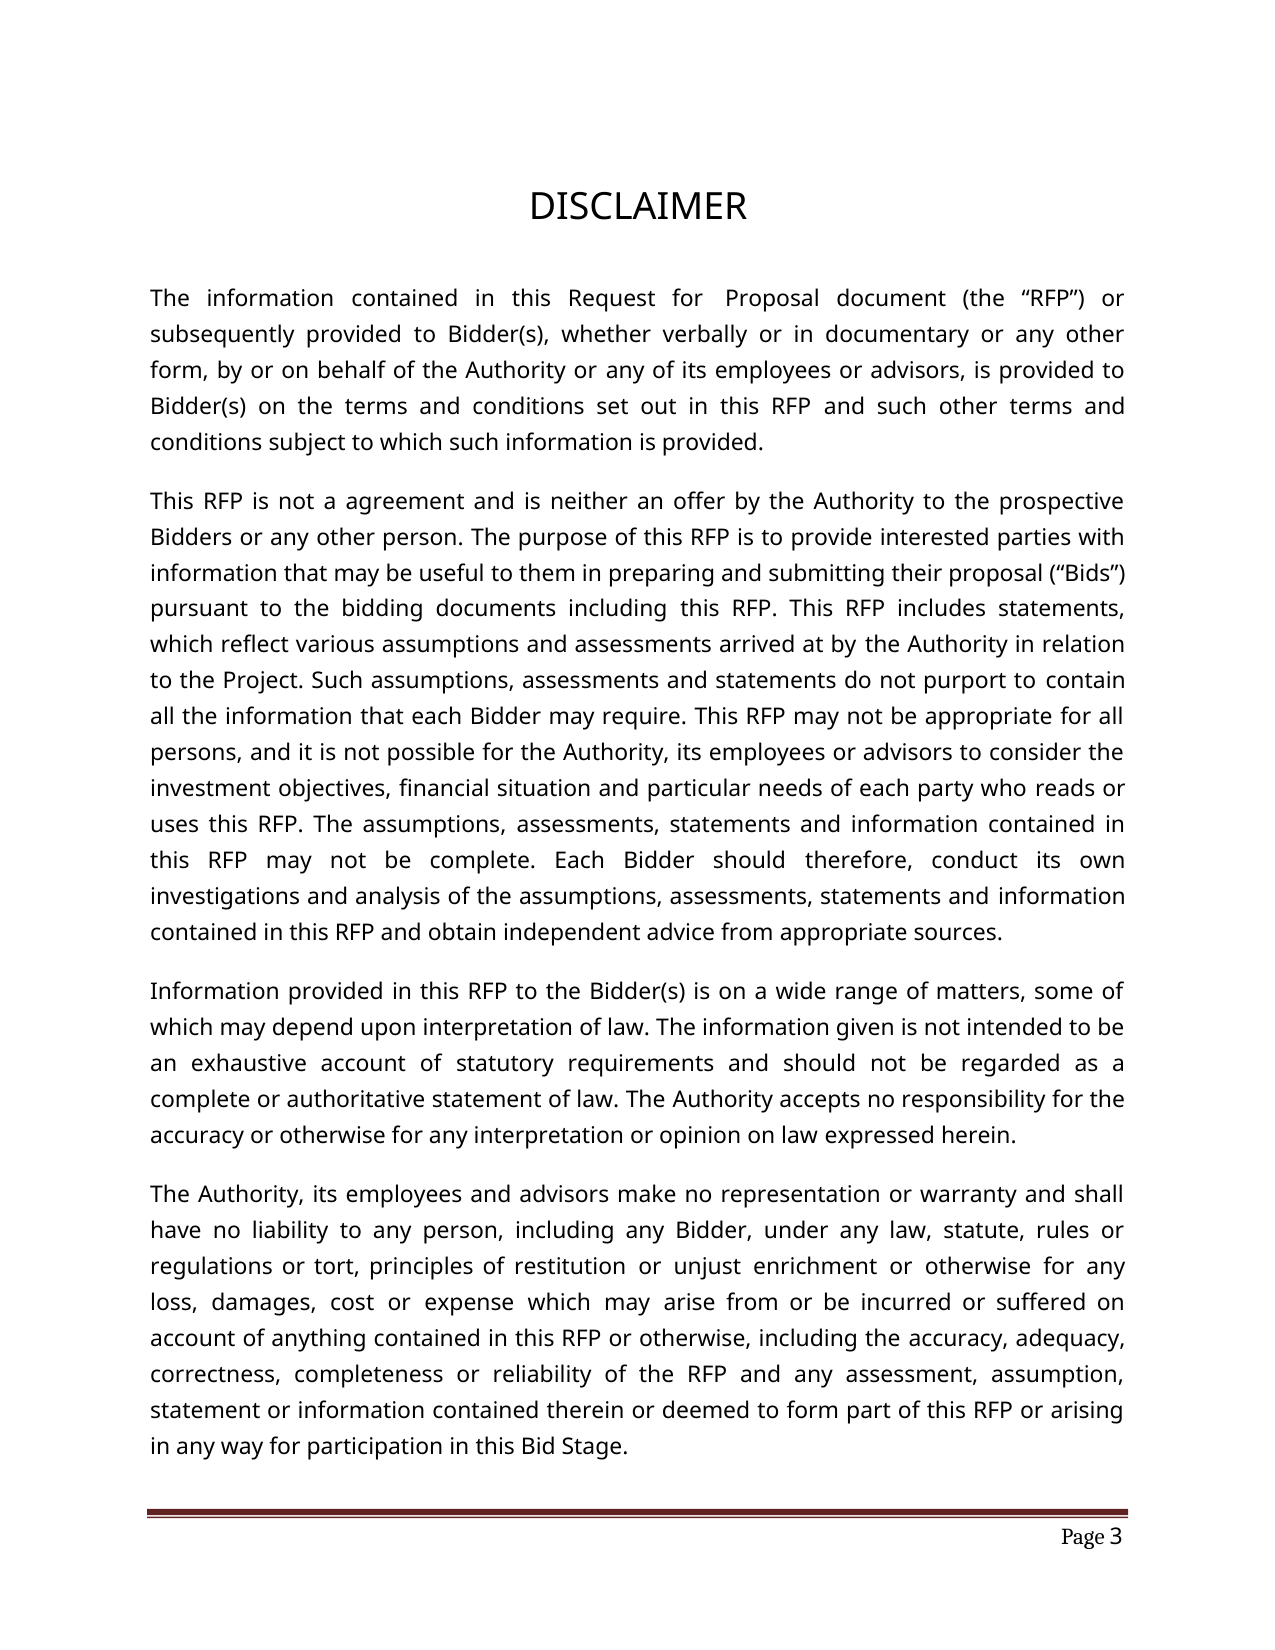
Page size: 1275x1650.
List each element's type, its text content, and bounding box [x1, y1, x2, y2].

text The Authority, its employees and advisors make no representation or warranty and shall have no liability to any person, including any Bidder, under any law, statute, rules or regulations or tort, principles of restitution or unjust enrichment or otherwise for any loss, damages, cost or expense which may arise from or be incurred or suffered on account of anything contained in this RFP or otherwise, including the accuracy, adequacy, correctness, completeness or reliability of the RFP and any assessment, assumption, statement or information contained therein or deemed to form part of this RFP or arising in any way for participation in this Bid Stage. [150, 1178, 1126, 1461]
text The information contained in this Request for Proposal document (the “RFP”) or subsequently provided to Bidder(s), whether verbally or in documentary or any other form, by or on behalf of the Authority or any of its employees or advisors, is provided to Bidder(s) on the terms and conditions set out in this RFP and such other terms and conditions subject to which such information is provided. [150, 282, 1125, 457]
subtitle DISCLAIMER [448, 179, 828, 230]
text This RFP is not a agreement and is neither an offer by the Authority to the prospective Bidders or any other person. The purpose of this RFP is to provide interested parties with information that may be useful to them in preparing and submitting their proposal (“Bids”) pursuant to the bidding documents including this RFP. This RFP includes statements, which reflect various assumptions and assessments arrived at by the Authority in relation to the Project. Such assumptions, assessments and statements do not purport to contain all the information that each Bidder may require. This RFP may not be appropriate for all persons, and it is not possible for the Authority, its employees or advisors to consider the investment objectives, financial situation and particular needs of each party who reads or uses this RFP. The assumptions, assessments, statements and information contained in this RFP may not be complete. Each Bidder should therefore, conduct its own investigations and analysis of the assumptions, assessments, statements and information contained in this RFP and obtain independent advice from appropriate sources. [150, 484, 1126, 947]
text Information provided in this RFP to the Bidder(s) is on a wide range of matters, some of which may depend upon interpretation of law. The information given is not intended to be an exhaustive account of statutory requirements and should not be regarded as a complete or authoritative statement of law. The Authority accepts no responsibility for the accuracy or otherwise for any interpretation or opinion on law expressed herein. [150, 975, 1125, 1150]
